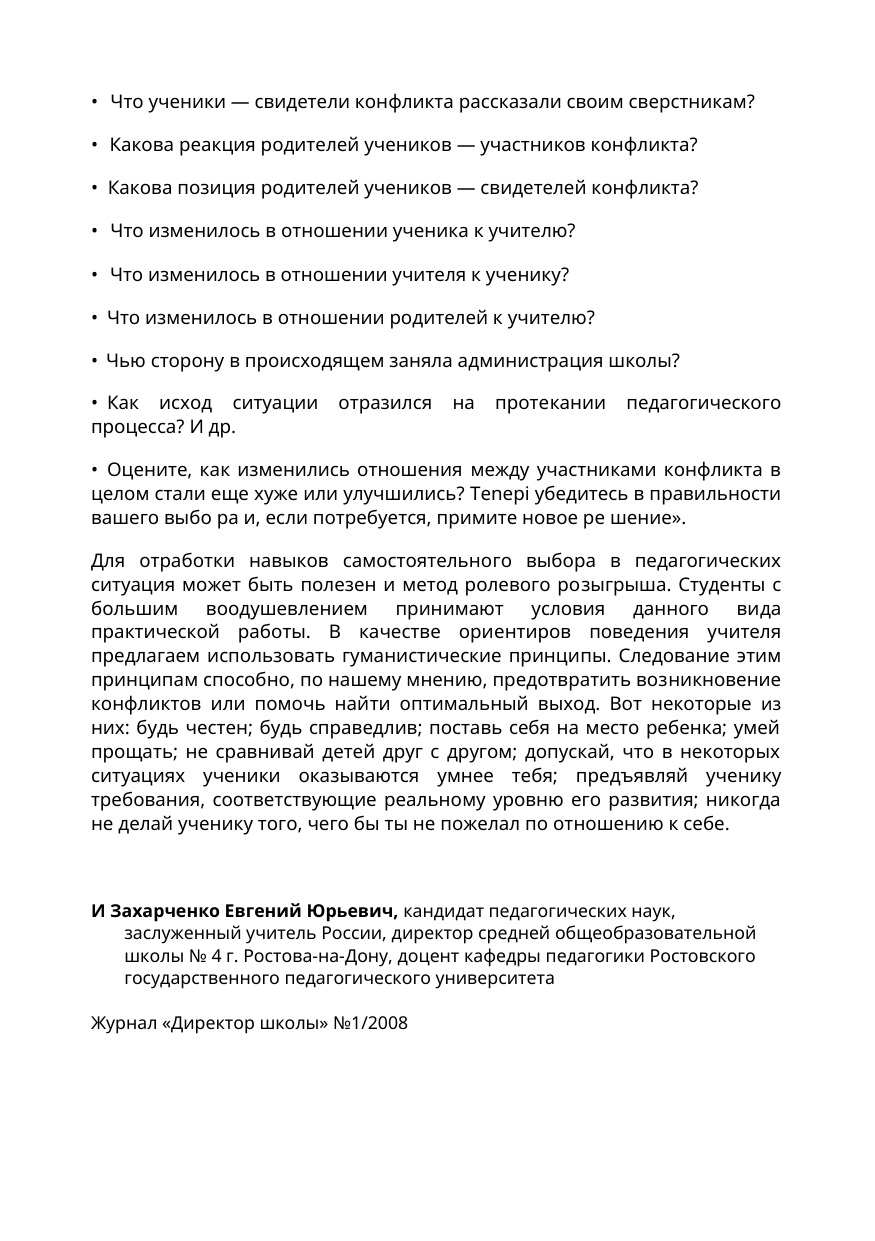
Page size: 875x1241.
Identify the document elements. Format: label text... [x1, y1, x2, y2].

text Журнал «Директор школы» №1/2008 [91, 1012, 781, 1034]
list Какова реакция родителей учеников — участников конфликта? [91, 132, 781, 156]
list Какова позиция родителей учеников — свидетелей конфликта? [91, 175, 781, 199]
list Что ученики — свидетели конфликта рассказали своим сверстникам? [91, 89, 781, 113]
list Чью сторону в происходящем заняла администрация школы? [91, 348, 781, 372]
text И Захарченко Евгений Юрьевич, кандидат педагогических наук, заслуженный учитель России, директор средней общеобразовательной школы № 4 г. Ростова-на-Дону, доцент кафедры педагогики Ростовского государственного педагогического университета [91, 899, 781, 989]
list Что изменилось в отношении учителя к ученику? [91, 262, 781, 286]
text Для отработки навыков самостоятельного выбора в педагогических ситуация может быть полезен и метод ролевого розыгрыша. Студенты с большим воодушевлением принимают условия данного вида практической работы. В качестве ориентиров поведения учителя предлагаем использовать гуманистические принципы. Следование этим принципам способно, по нашему мнению, предотвратить возникновение конфликтов или помочь найти оптимальный выход. Вот некоторые из них: будь честен; будь справедлив; поставь себя на место ребенка; умей прощать; не сравнивай детей друг с другом; допускай, что в некоторых ситуациях ученики оказываются умнее тебя; предъявляй ученику требования, соответствующие реальному уровню его развития; никогда не делай ученику того, чего бы ты не пожелал по отношению к себе. [91, 548, 781, 835]
list Оцените, как изменились отношения между участниками конфликта в целом стали еще хуже или улучшились? Tenepi убедитесь в правильности вашего выбо ра и, если потребуется, примите новое ре шение». [91, 457, 781, 529]
list Как исход ситуации отразился на протекании педагогического процесса? И др. [91, 391, 781, 438]
list Что изменилось в отношении ученика к учителю? [91, 218, 781, 243]
list Что изменилось в отношении родителей к учителю? [91, 305, 781, 329]
